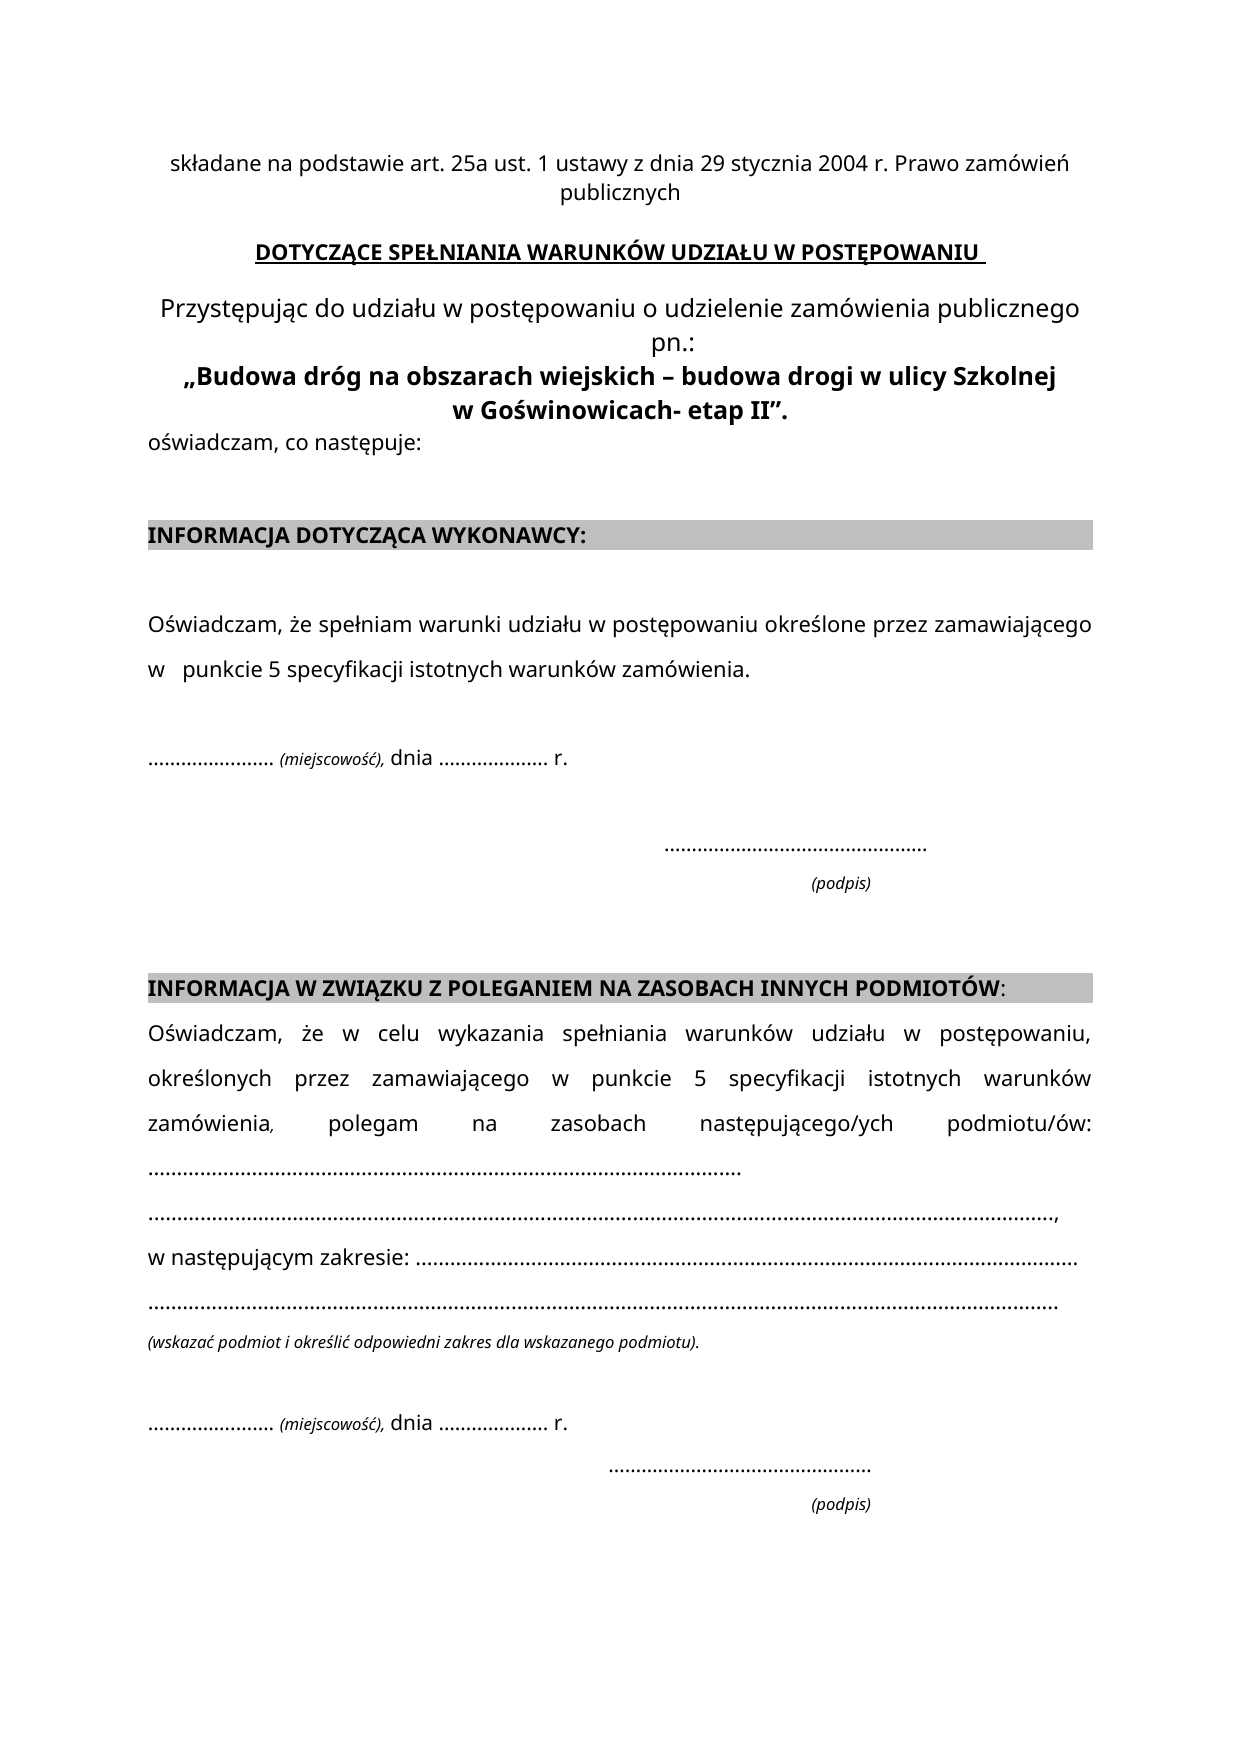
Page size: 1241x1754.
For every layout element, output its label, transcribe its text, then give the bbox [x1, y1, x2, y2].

text oświadczam, co następuje: [148, 427, 1093, 457]
text DOTYCZĄCE SPEŁNIANIA WARUNKÓW UDZIAŁU W POSTĘPOWANIU [148, 237, 1093, 291]
text INFORMACJA DOTYCZĄCA WYKONAWCY: [148, 520, 1093, 550]
text (podpis) [738, 871, 1093, 894]
text (wskazać podmiot i określić odpowiedni zakres dla wskazanego podmiotu). [148, 1331, 1093, 1354]
text Oświadczam, że spełniam warunki udziału w postępowaniu określone przez zamawiającego w punkcie 5 specyfikacji istotnych warunków zamówienia. [148, 609, 1093, 684]
text „Budowa dróg na obszarach wiejskich – budowa drogi w ulicy Szkolnej [148, 359, 1093, 393]
text składane na podstawie art. 25a ust. 1 ustawy z dnia 29 stycznia 2004 r. Prawo zamówień publicznych [148, 148, 1093, 207]
text ………………………………………………………………………………………………………………………………………….. [148, 1286, 1093, 1316]
subtitle Przystępując do udziału w postępowaniu o udzielenie zamówienia publicznego pn.: [148, 291, 1093, 359]
text …………….……. (miejscowość), dnia ………….……. r. [148, 1408, 1093, 1436]
text ………………………………………… [148, 1450, 1093, 1479]
text Oświadczam, że w celu wykazania spełniania warunków udziału w postępowaniu, określonych przez zamawiającego w punkcie 5 specyfikacji istotnych warunków zamówienia, polegam na zasobach następującego/ych podmiotu/ów: …………………………………………………………………………………………. [148, 1018, 1093, 1182]
text (podpis) [738, 1493, 1093, 1516]
text ………………………………………… [148, 829, 1093, 857]
text w Goświnowicach- etap II”. [148, 393, 1093, 427]
text …………….……. (miejscowość), dnia ………….……. r. [148, 743, 1093, 772]
text ...………………………………………………………………………………………..……………………….……………………., w następującym zakresie: ……………………………………………………………………………………………………. [148, 1197, 1093, 1271]
text INFORMACJA W ZWIĄZKU Z POLEGANIEM NA ZASOBACH INNYCH PODMIOTÓW: [148, 973, 1093, 1003]
